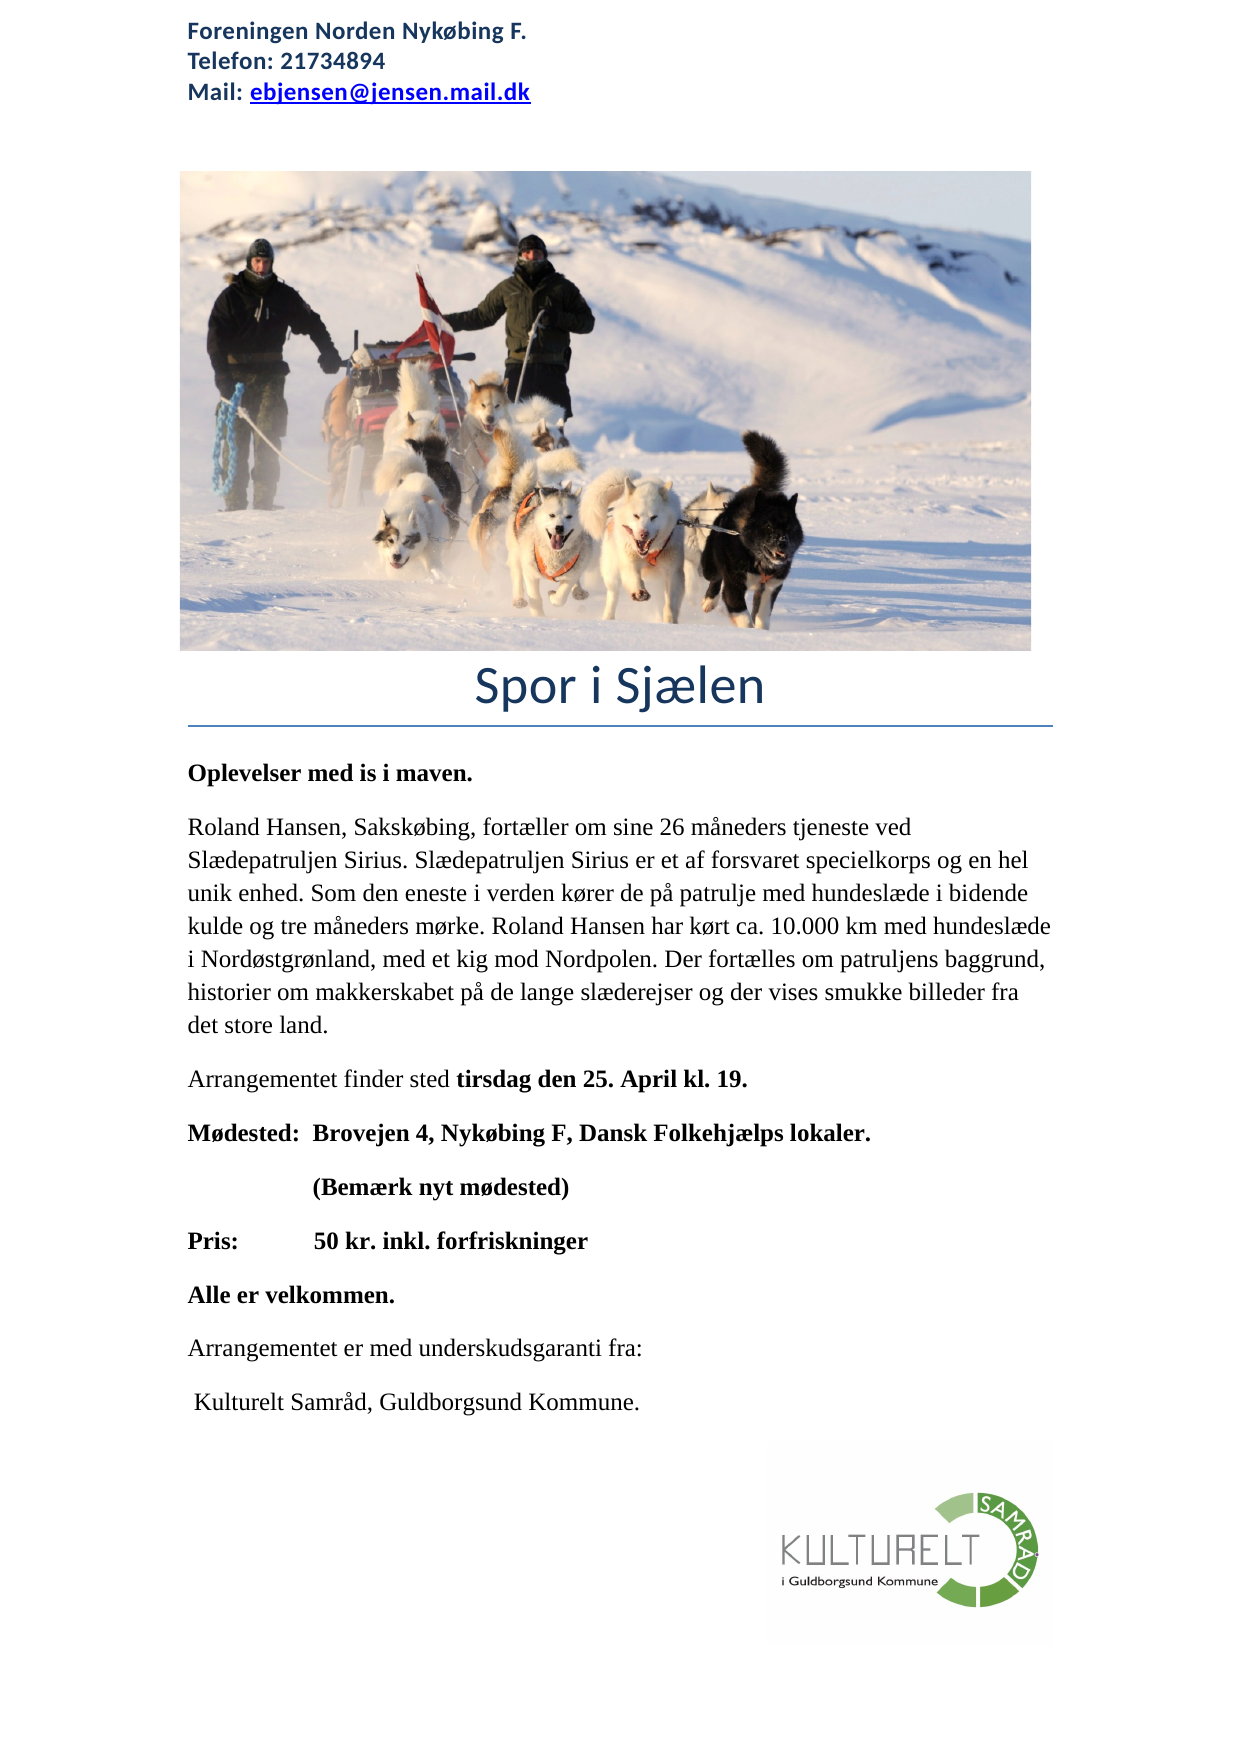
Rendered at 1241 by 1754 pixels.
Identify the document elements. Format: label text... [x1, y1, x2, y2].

title Telefon: 21734894 [187, 45, 1053, 76]
text Oplevelser med is i maven. [187, 758, 1053, 787]
text Arrangementet finder sted tirsdag den 25. April kl. 19. [187, 1064, 1053, 1093]
picture [179, 171, 1032, 651]
text Roland Hansen, Sakskøbing, fortæller om sine 26 måneders tjeneste ved Slædepatruljen Sirius. Slædepatruljen Sirius er et af forsvaret specielkorps og en hel unik enhed. Som den eneste i verden kører de på patrulje med hundeslæde i bidende kulde og tre måneders mørke. Roland Hansen har kørt ca. 10.000 km med hundeslæde i Nordøstgrønland, med et kig mod Nordpolen. Der fortælles om patruljens baggrund, historier om makkerskabet på de lange slæderejser og der vises smukke billeder fra det store land. [187, 812, 1053, 1039]
text (Bemærk nyt mødested) [187, 1172, 1053, 1201]
text Pris: 50 kr. inkl. forfriskninger [187, 1226, 1053, 1254]
title Foreningen Norden Nykøbing F. [187, 15, 1053, 45]
picture [766, 1441, 1053, 1646]
text Arrangementet er med underskudsgaranti fra: [187, 1333, 1053, 1362]
text Kulturelt Samråd, Guldborgsund Kommune. [187, 1387, 1053, 1416]
title Mail: ebjensen@jensen.mail.dk [187, 76, 1053, 106]
text Mødested: Brovejen 4, Nykøbing F, Dansk Folkehjælps lokaler. [187, 1118, 1053, 1147]
text Alle er velkommen. [187, 1280, 1053, 1308]
